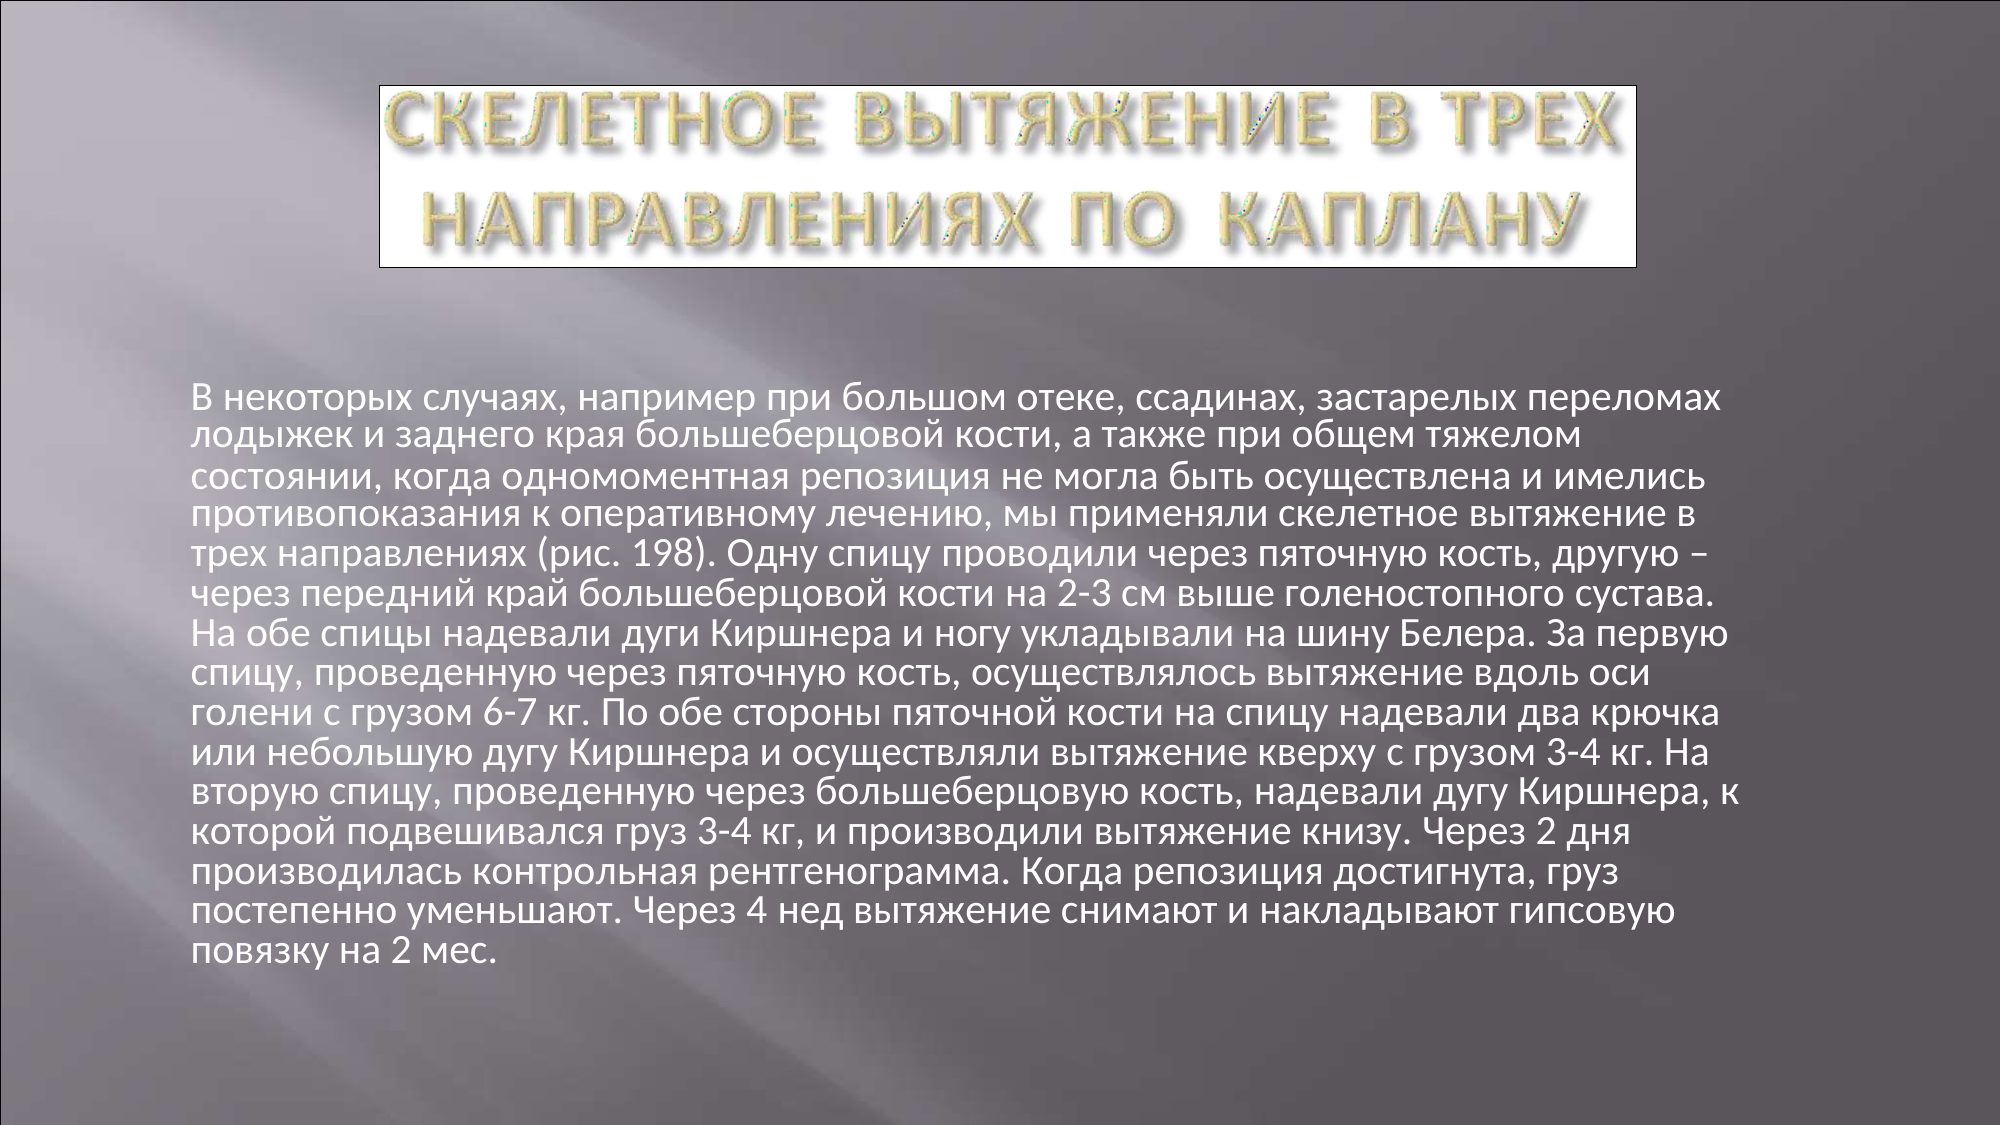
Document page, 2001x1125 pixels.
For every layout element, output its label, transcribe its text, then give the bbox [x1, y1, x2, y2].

picture [1, 1, 2000, 1125]
text В некоторых случаях, например при большом отеке, ссадинах, застарелых переломах лодыжек и заднего края большеберцовой кости, а также при общем тяжелом [190, 379, 1819, 458]
text состоянии, когда одномоментная репозиция не могла быть осуществлена и имелись противопоказания к оперативному лечению, мы применяли скелетное вытяжение в трех направлениях (рис. 198). Одну спицу проводили через пяточную кость, другую – через передний край большеберцовой кости на 2-3 см выше голеностопного сустава. На обе спицы надевали дуги Киршнера и ногу укладывали на шину Белера. За первую спицу, проведенную через пяточную кость, осуществлялось вытяжение вдоль оси голени с грузом 6-7 кг. По обе стороны пяточной кости на спицу надевали два крючка или небольшую дугу Киршнера и осуществляли вытяжение кверху с грузом 3-4 кг. На вторую спицу, проведенную через большеберцовую кость, надевали дугу Киршнера, к которой подвешивался груз 3-4 кг, и производили вытяжение книзу. Через 2 дня производилась контрольная рентгенограмма. Когда репозиция достигнута, груз постепенно уменьшают. Через 4 нед вытяжение снимают и накладывают гипсовую повязку на 2 мес. [190, 458, 1754, 974]
